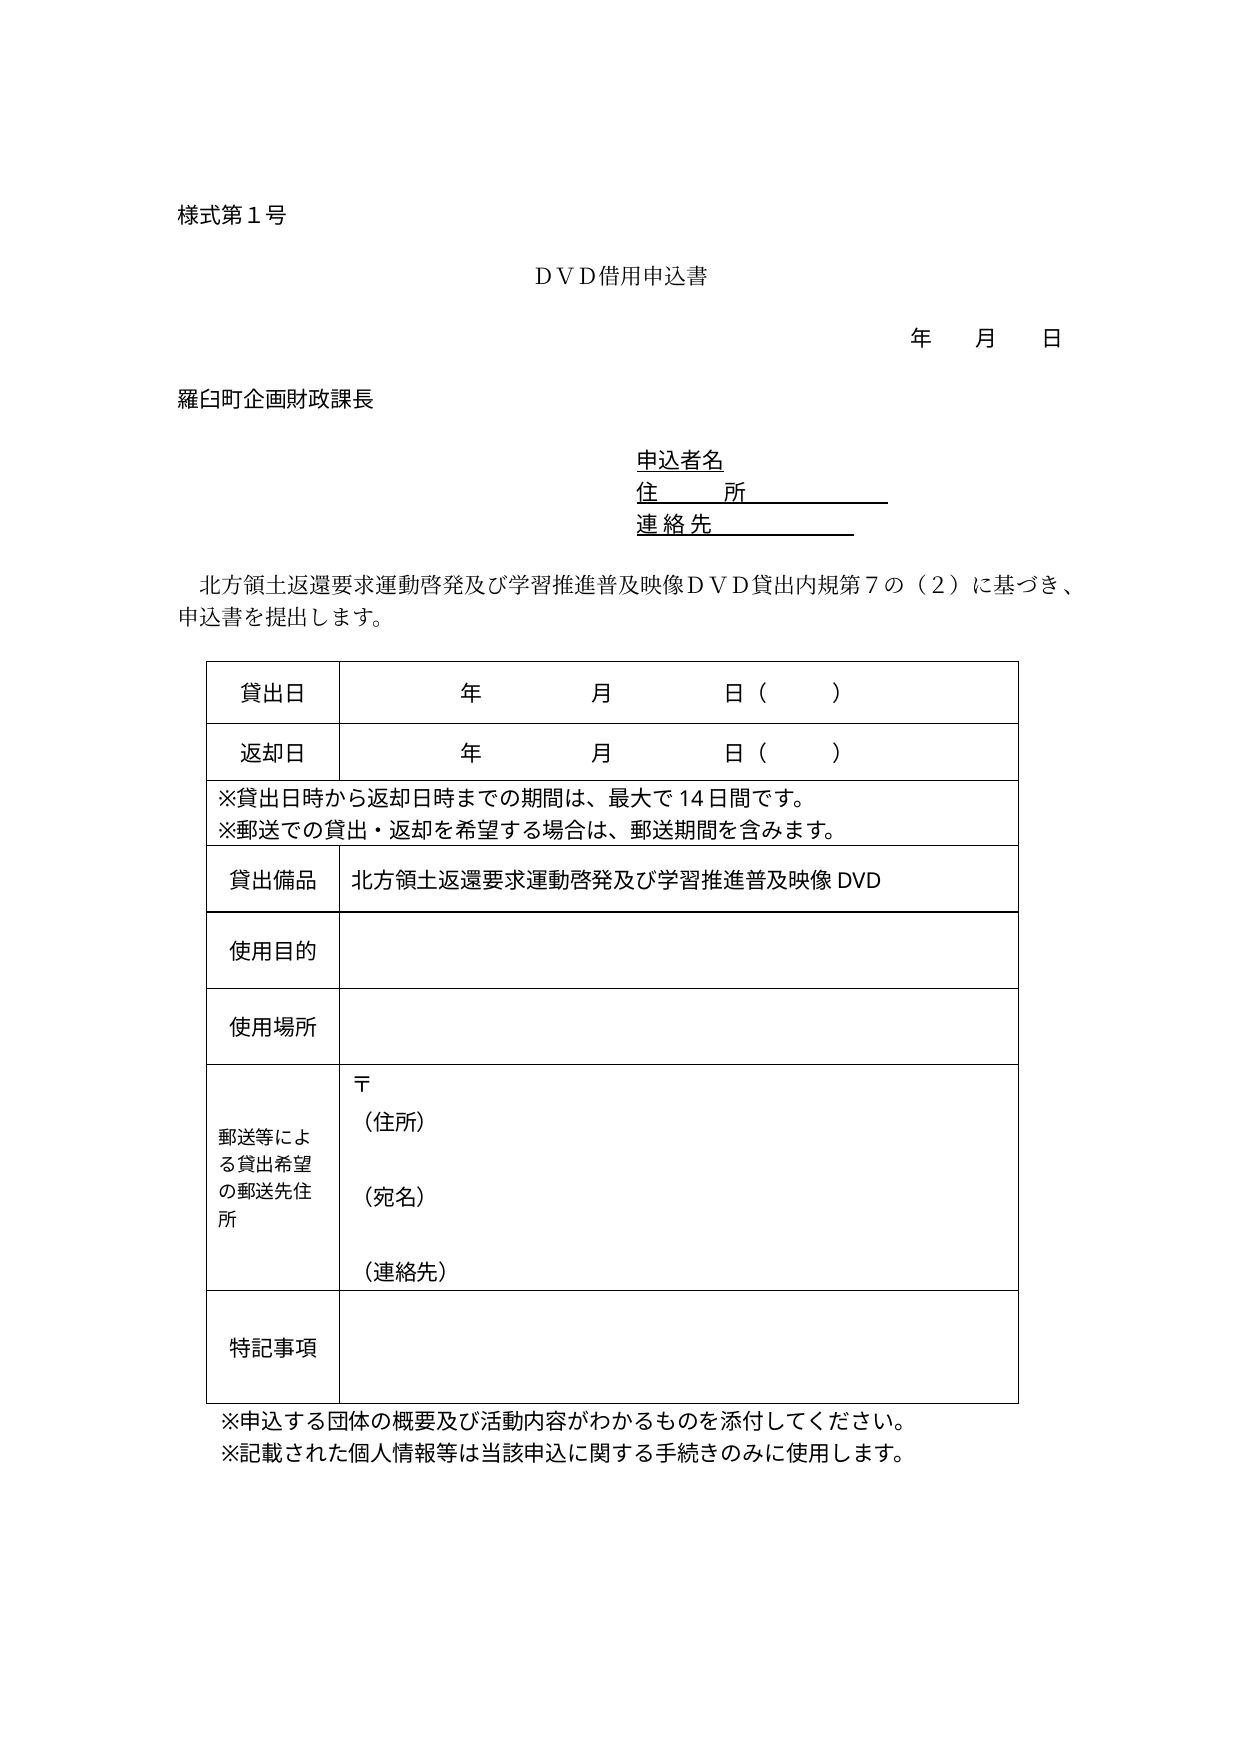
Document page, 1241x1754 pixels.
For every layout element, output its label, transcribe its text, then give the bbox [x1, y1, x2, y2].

table_cell 年 月 日（ ） [340, 724, 1018, 780]
text 年 月 日 [177, 321, 1063, 352]
table_cell [340, 989, 1018, 1063]
table_cell [340, 913, 1018, 987]
text 連 絡 先 [637, 507, 1063, 538]
table_cell 郵送等による貸出希望の郵送先住所 [207, 1065, 339, 1289]
table_cell 北方領土返還要求運動啓発及び学習推進普及映像DVD [340, 846, 1018, 911]
table_header 貸出日 [207, 662, 339, 722]
table_cell 〒 （住所） （宛名） （連絡先） [340, 1065, 1018, 1289]
text 羅臼町企画財政課長 [177, 382, 1063, 414]
table_cell 使用場所 [207, 989, 339, 1063]
table_cell 特記事項 [207, 1291, 339, 1403]
text 申込者名 [637, 443, 1063, 475]
text ※記載された個人情報等は当該申込に関する手続きのみに使用します。 [177, 1436, 1063, 1468]
text 北方領土返還要求運動啓発及び学習推進普及映像ＤＶＤ貸出内規第７の（２）に基づき、申込書を提出します。 [177, 568, 1063, 631]
table_header 年 月 日（ ） [340, 662, 1018, 722]
text ※申込する団体の概要及び活動内容がわかるものを添付してください。 [177, 1404, 1063, 1436]
text 様式第１号 [177, 198, 1063, 229]
table_cell 返却日 [207, 724, 339, 780]
table_cell 貸出備品 [207, 846, 339, 911]
text 住 所 [637, 475, 1063, 507]
text ＤＶＤ借用申込書 [177, 259, 1063, 291]
table_cell [340, 1291, 1018, 1403]
table_cell 使用目的 [207, 913, 339, 987]
table_cell ※貸出日時から返却日時までの期間は、最大で14日間です。 ※郵送での貸出・返却を希望する場合は、郵送期間を含みます。 [207, 781, 1018, 845]
